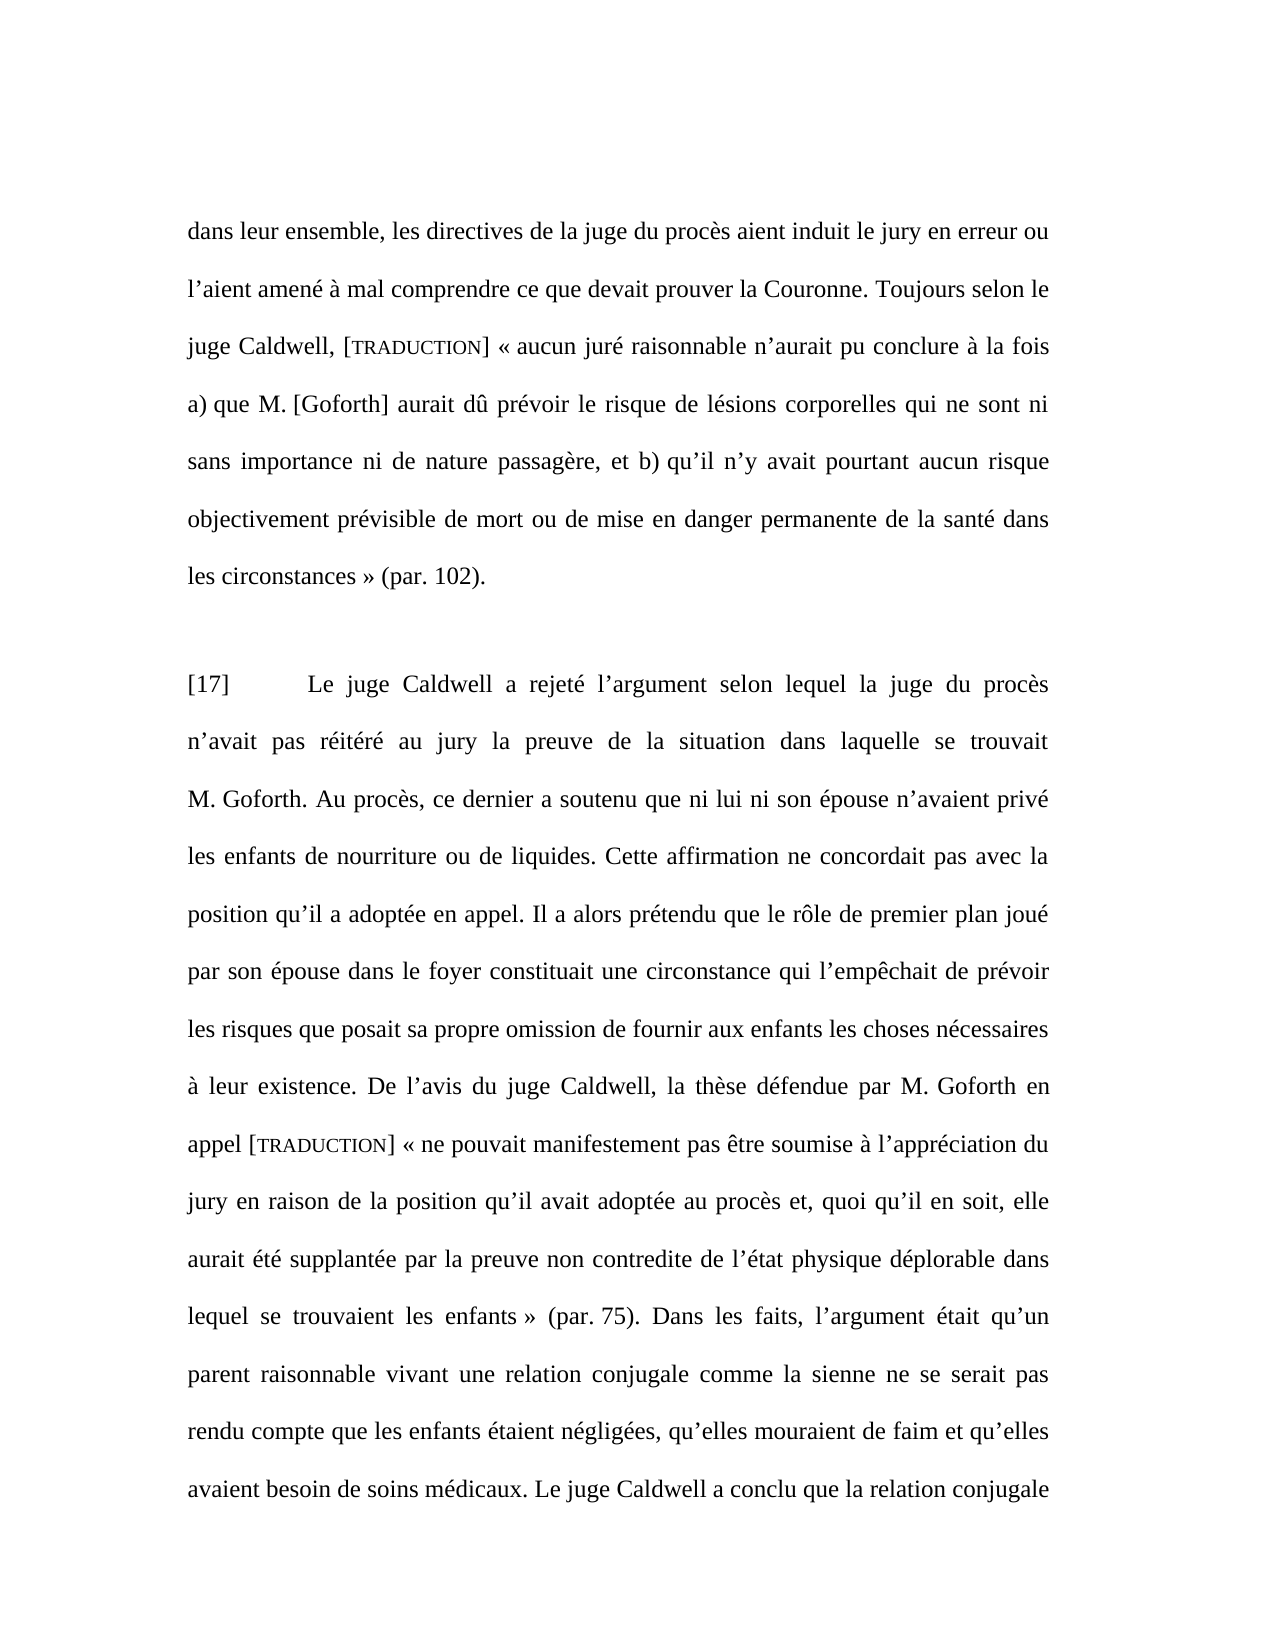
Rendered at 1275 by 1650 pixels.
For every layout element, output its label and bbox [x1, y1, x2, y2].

text [187, 669, 1050, 1503]
text [187, 216, 1050, 590]
